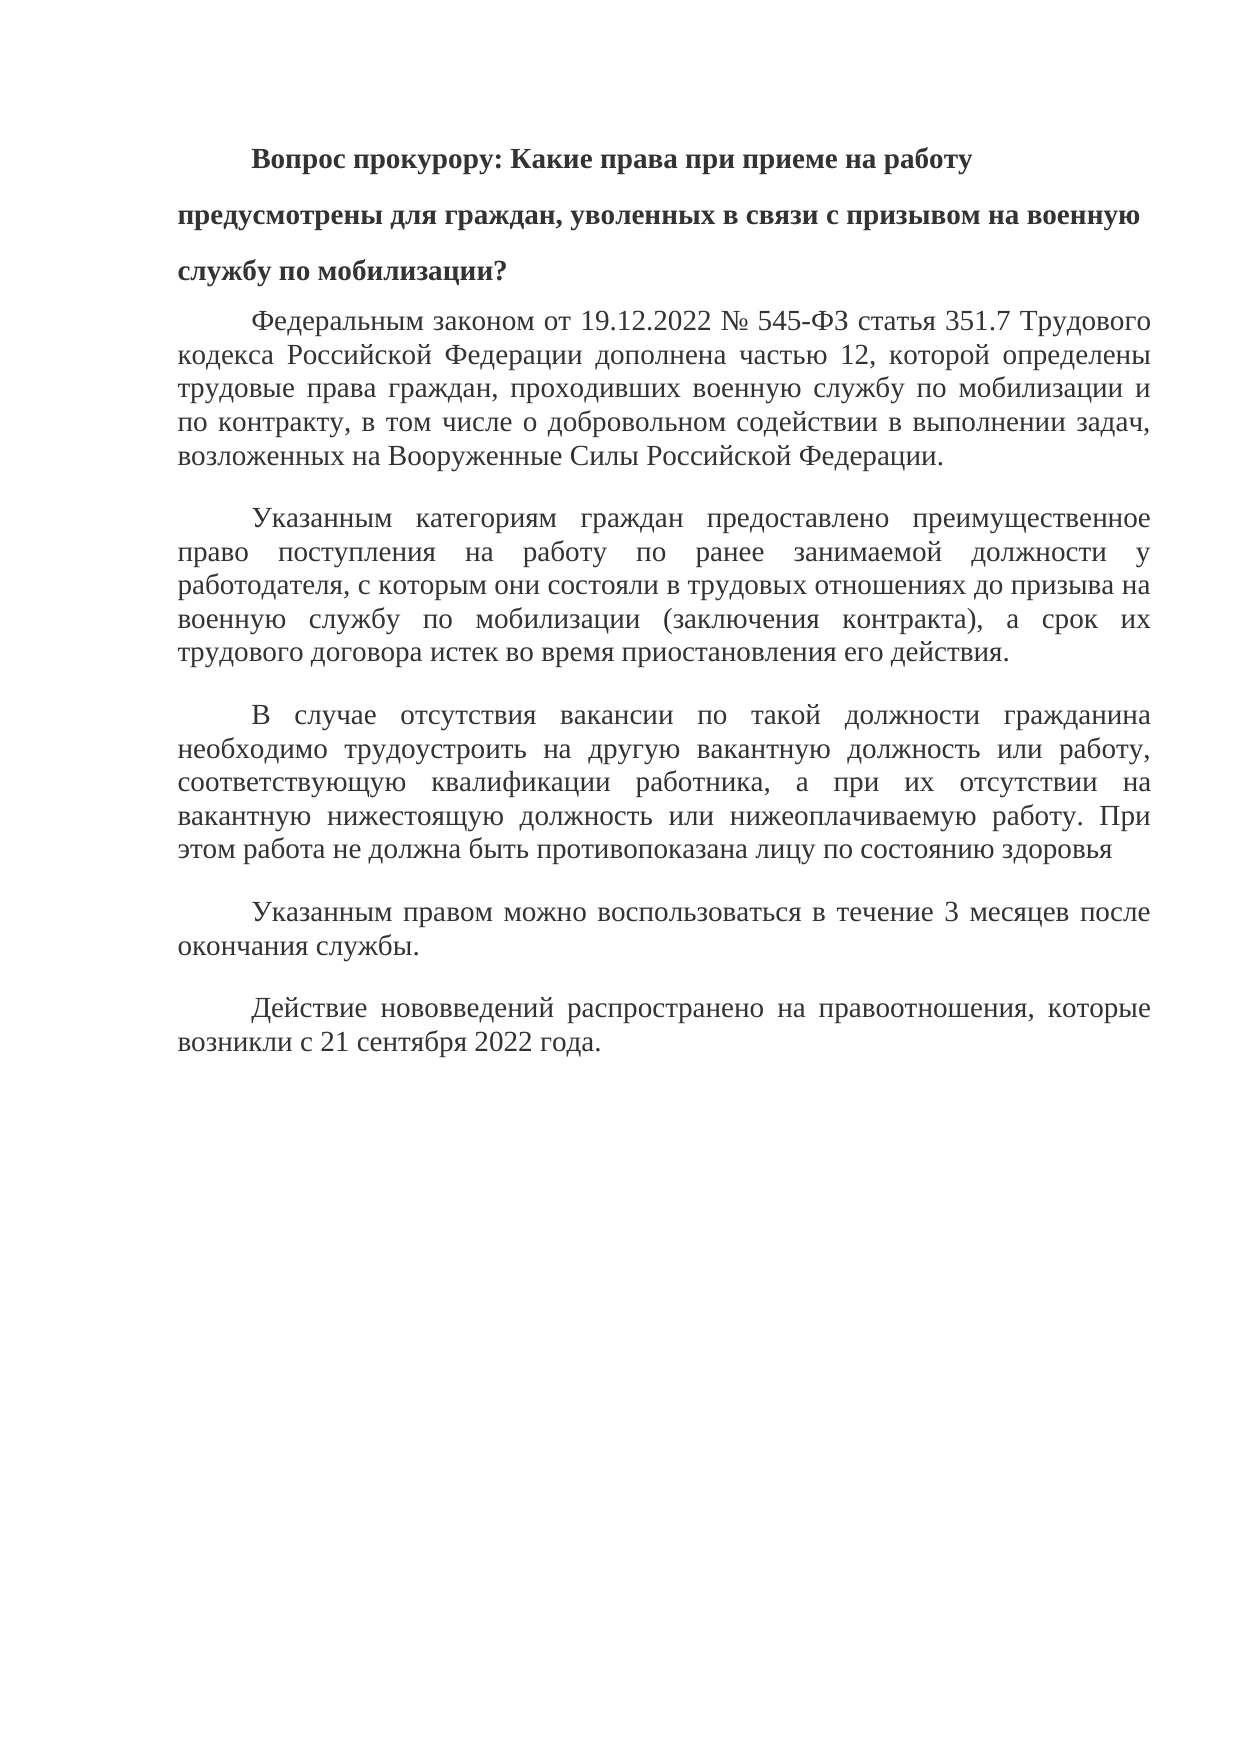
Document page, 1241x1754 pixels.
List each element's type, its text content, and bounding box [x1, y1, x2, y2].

text Федеральным законом от 19.12.2022 № 545-ФЗ статья 351.7 Трудового кодекса Российской Федерации дополнена частью 12, которой определены трудовые права граждан, проходивших военную службу по мобилизации и по контракту, в том числе о добровольном содействии в выполнении задач, возложенных на Вооруженные Силы Российской Федерации. [177, 303, 1152, 471]
text В случае отсутствия вакансии по такой должности гражданина необходимо трудоустроить на другую вакантную должность или работу, соответствующую квалификации работника, а при их отсутствии на вакантную нижестоящую должность или нижеоплачиваемую работу. При этом работа не должна быть противопоказана лицу по состоянию здоровья [177, 697, 1152, 865]
text Указанным правом можно воспользоваться в течение 3 месяцев после окончания службы. [177, 894, 1152, 961]
text Вопрос прокурору: Какие права при приеме на работу предусмотрены для граждан, уволенных в связи с призывом на военную службу по мобилизации? [177, 118, 1152, 287]
text Указанным категориям граждан предоставлено преимущественное право поступления на работу по ранее занимаемой должности у работодателя, с которым они состояли в трудовых отношениях до призыва на военную службу по мобилизации (заключения контракта), а срок их трудового договора истек во время приостановления его действия. [177, 500, 1152, 668]
text Действие нововведений распространено на правоотношения, которые возникли с 21 сентября 2022 года. [177, 990, 1152, 1057]
